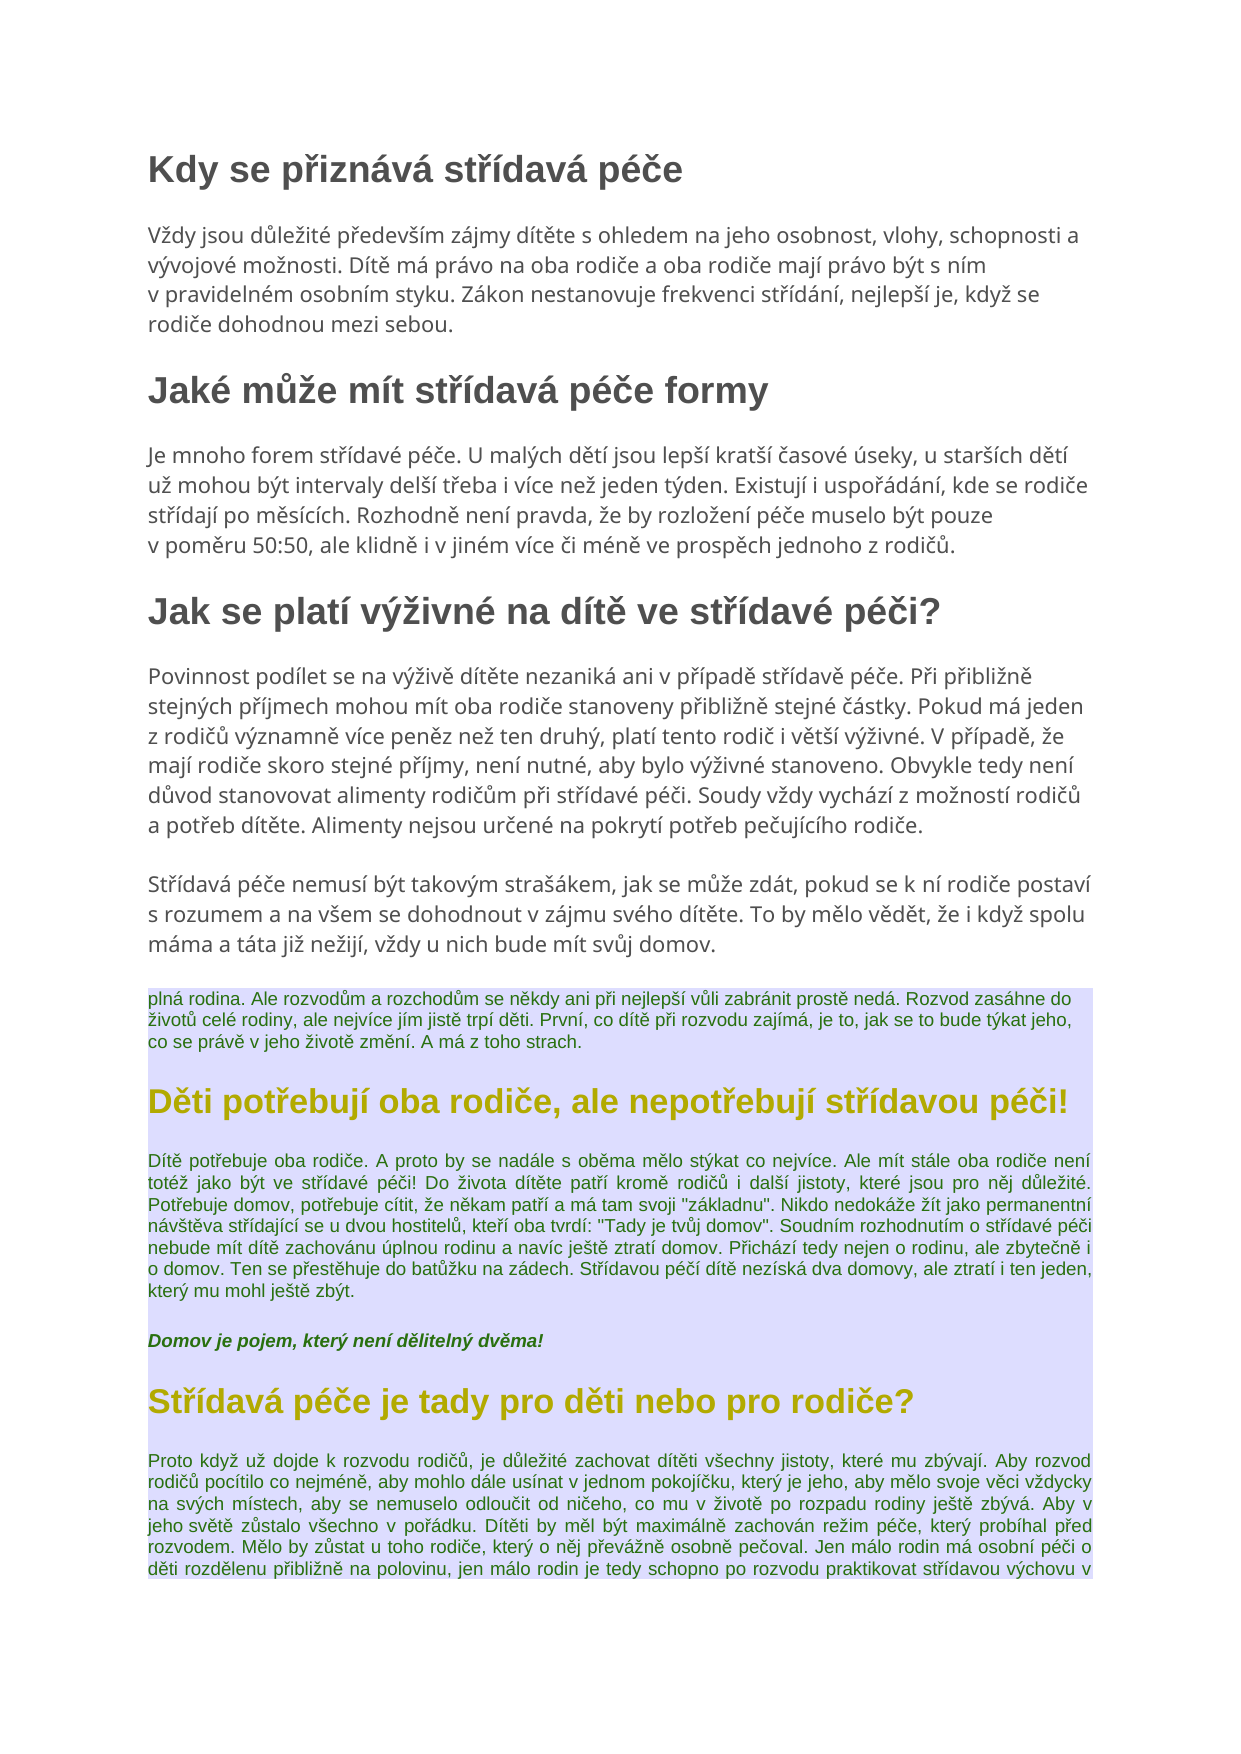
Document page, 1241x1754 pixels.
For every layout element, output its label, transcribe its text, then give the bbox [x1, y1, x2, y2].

text Kdy se přiznává střídavá péče [148, 148, 1093, 191]
text Vždy jsou důležité především zájmy dítěte s ohledem na jeho osobnost, vlohy, schopnosti a vývojové možnosti. Dítě má právo na oba rodiče a oba rodiče mají právo být s ním v pravidelném osobním styku. Zákon nestanovuje frekvenci střídání, nejlepší je, když se rodiče dohodnou mezi sebou. [148, 220, 1093, 339]
text plná rodina. Ale rozvodům a rozchodům se někdy ani při nejlepší vůli zabránit prostě nedá. Rozvod zasáhne do životů celé rodiny, ale nejvíce jím jistě trpí děti. První, co dítě při rozvodu zajímá, je to, jak se to bude týkat jeho, co se právě v jeho životě změní. A má z toho strach. [148, 988, 1093, 1052]
text Domov je pojem, který není dělitelný dvěma! [148, 1330, 1093, 1352]
text Je mnoho forem střídavé péče. U malých dětí jsou lepší kratší časové úseky, u starších dětí už mohou být intervaly delší třeba i více než jeden týden. Existují i uspořádání, kde se rodiče střídají po měsících. Rozhodně není pravda, že by rozložení péče muselo být pouze v poměru 50:50, ale klidně i v jiném více či méně ve prospěch jednoho z rodičů. [148, 441, 1093, 560]
text Jak se platí výživné na dítě ve střídavé péči? [148, 589, 1093, 632]
text Střídavá péče nemusí být takovým strašákem, jak se může zdát, pokud se k ní rodiče postaví s rozumem a na všem se dohodnout v zájmu svého dítěte. To by mělo vědět, že i když spolu máma a táta již nežijí, vždy u nich bude mít svůj domov. [148, 869, 1093, 958]
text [148, 1450, 1093, 1579]
text Dítě potřebuje oba rodiče. A proto by se nadále s oběma mělo stýkat co nejvíce. Ale mít stále oba rodiče není totéž jako být ve střídavé péči! Do života dítěte patří kromě rodičů i další jistoty, které jsou pro něj důležité. Potřebuje domov, potřebuje cítit, že někam patří a má tam svoji "základnu". Nikdo nedokáže žít jako permanentní návštěva střídající se u dvou hostitelů, kteří oba tvrdí: "Tady je tvůj domov". Soudním rozhodnutím o střídavé péči nebude mít dítě zachovánu úplnou rodinu a navíc ještě ztratí domov. Přichází tedy nejen o rodinu, ale zbytečně i o domov. Ten se přestěhuje do batůžku na zádech. Střídavou péčí dítě nezíská dva domovy, ale ztratí i ten jeden, který mu mohl ještě zbýt. [148, 1150, 1093, 1301]
text Jaké může mít střídavá péče formy [148, 368, 1093, 411]
text Střídavá péče je tady pro děti nebo pro rodiče? [148, 1381, 1093, 1421]
text Povinnost podílet se na výživě dítěte nezaniká ani v případě střídavě péče. Při přibližně stejných příjmech mohou mít oba rodiče stanoveny přibližně stejné částky. Pokud má jeden z rodičů významně více peněz než ten druhý, platí tento rodič i větší výživné. V případě, že mají rodiče skoro stejné příjmy, není nutné, aby bylo výživné stanoveno. Obvykle tedy není důvod stanovovat alimenty rodičům při střídavé péči. Soudy vždy vychází z možností rodičů a potřeb dítěte. Alimenty nejsou určené na pokrytí potřeb pečujícího rodiče. [148, 661, 1093, 840]
text Děti potřebují oba rodiče, ale nepotřebují střídavou péči! [148, 1081, 1093, 1121]
